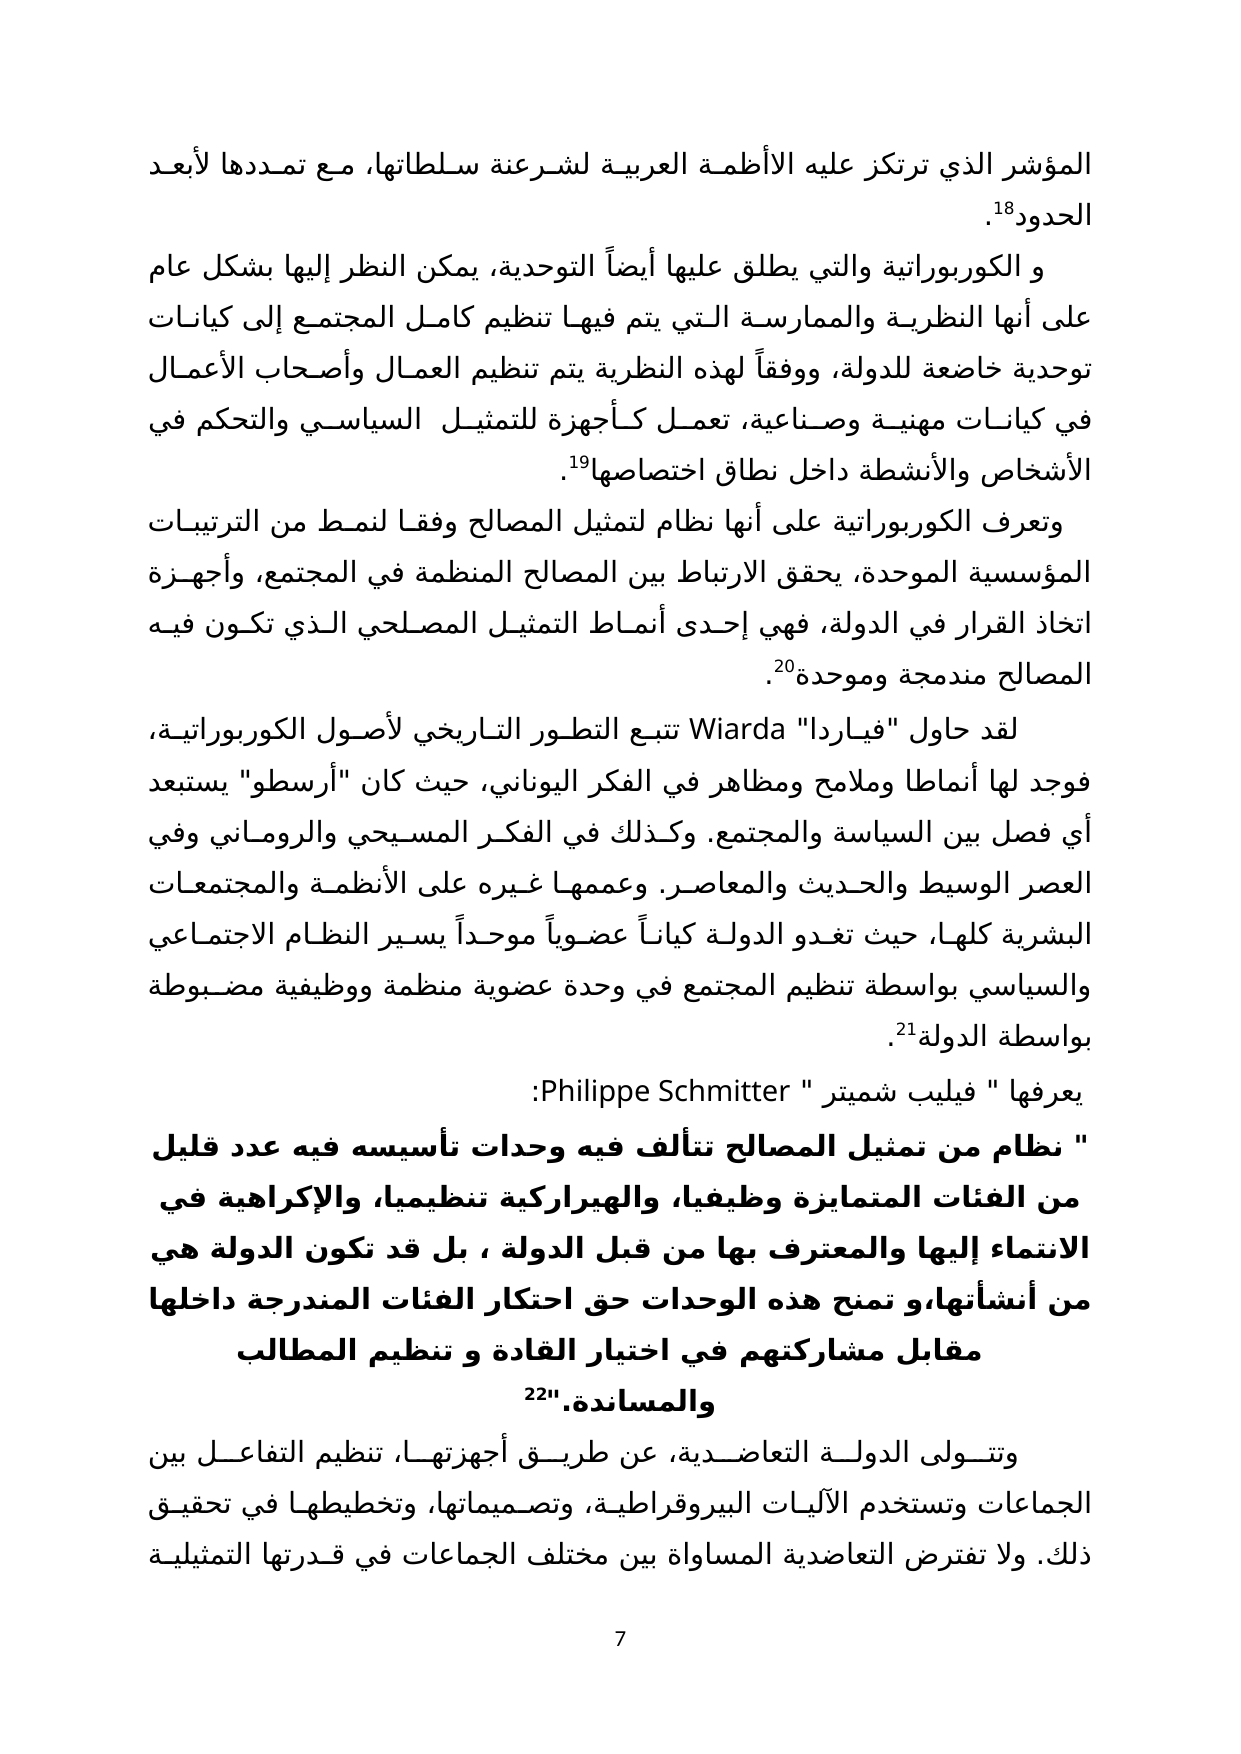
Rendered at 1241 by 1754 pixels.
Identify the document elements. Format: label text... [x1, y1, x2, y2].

text و الكوربوراتية والتي يطلق عليها أيضاً التوحدية، يمكن النظر إليها بشكل عام على أنها النظرية والممارسة التي يتم فيها تنظيم كامل المجتمع إلى كيانات توحدية خاضعة للدولة، ووفقاً لهذه النظرية يتم تنظيم العمال وأصحاب الأعمال في كيانات مهنية وصناعية، تعمل كأجهزة للتمثيل السياسي والتحكم في الأشخاص والأنشطة داخل نطاق اختصاصها. [148, 249, 1093, 487]
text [148, 1435, 1093, 1571]
text وتعرف الكوربوراتية على أنها نظام لتمثيل المصالح وفقا لنمط من الترتيبات المؤسسية الموحدة، يحقق الارتباط بين المصالح المنظمة في المجتمع، وأجهزة اتخاذ القرار في الدولة، فهي إحدى أنماط التمثيل المصلحي الذي تكون فيه المصالح مندمجة وموحدة. [148, 504, 1093, 691]
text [148, 148, 1093, 232]
text يعرفها " فيليب شميتر " Philippe Schmitter: [148, 1070, 1093, 1110]
text " نظام من تمثيل المصالح تتألف فيه وحدات تأسيسه فيه عدد قليل من الفئات المتمايزة وظيفيا، والهيراركية تنظيميا، والإكراهية في الانتماء إليها والمعترف بها من قبل الدولة ، بل قد تكون الدولة هي من أنشأتها،و تمنح هذه الوحدات حق احتكار الفئات المندرجة داخلها مقابل مشاركتهم في اختيار القادة و تنظيم المطالب والمساندة." [148, 1130, 1093, 1418]
text لقد حاول "فياردا" Wiarda تتبع التطور التاريخي لأصول الكوربوراتية، فوجد لها أنماطا وملامح ومظاهر في الفكر اليوناني، حيث كان "أرسطو" يستبعد أي فصل بين السياسة والمجتمع. وكذلك في الفكر المسيحي والروماني وفي العصر الوسيط والحديث والمعاصر. وعممها غيره على الأنظمة والمجتمعات البشرية كلها، حيث تغدو الدولة كياناً عضوياً موحداً يسير النظام الاجتماعي والسياسي بواسطة تنظيم المجتمع في وحدة عضوية منظمة ووظيفية مضبوطة بواسطة الدولة. [148, 708, 1093, 1053]
